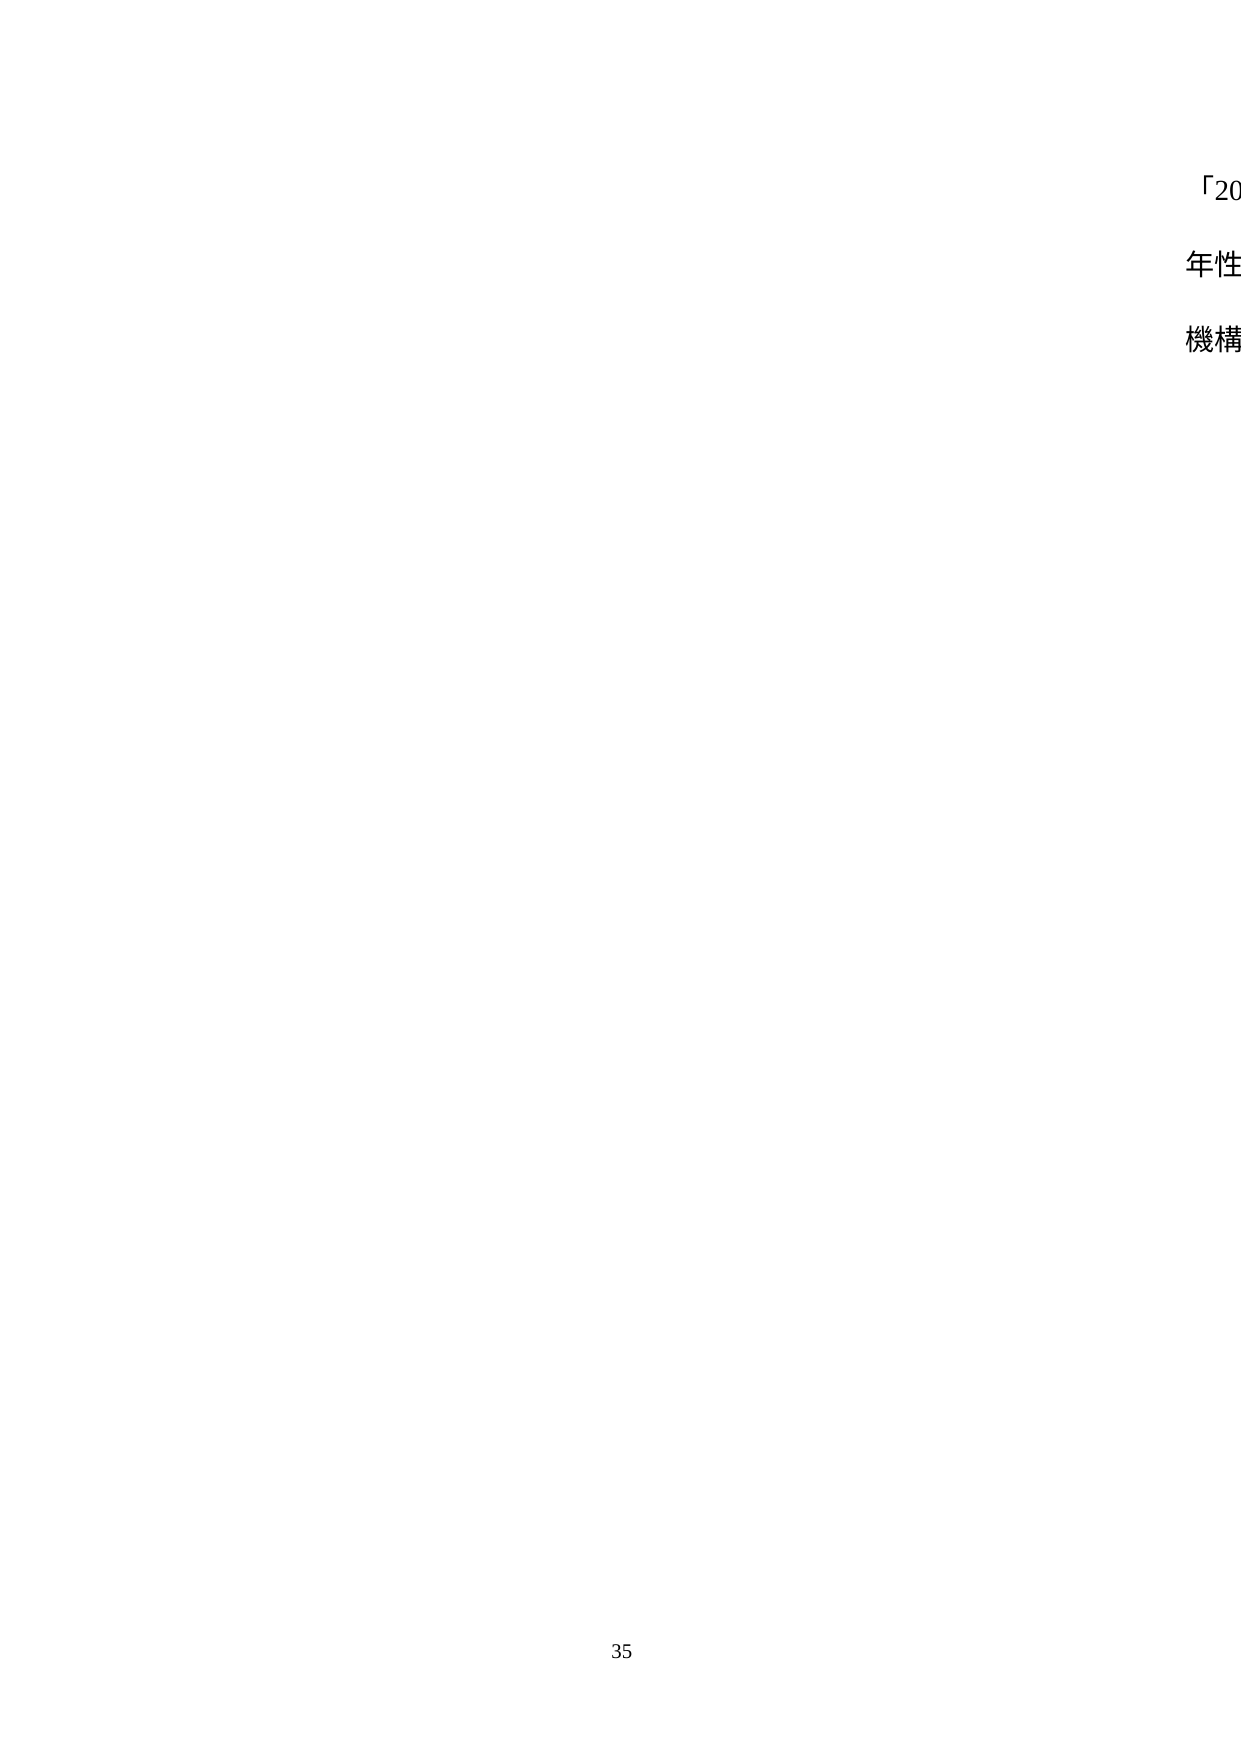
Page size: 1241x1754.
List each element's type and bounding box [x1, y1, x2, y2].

list [1123, 150, 1240, 375]
